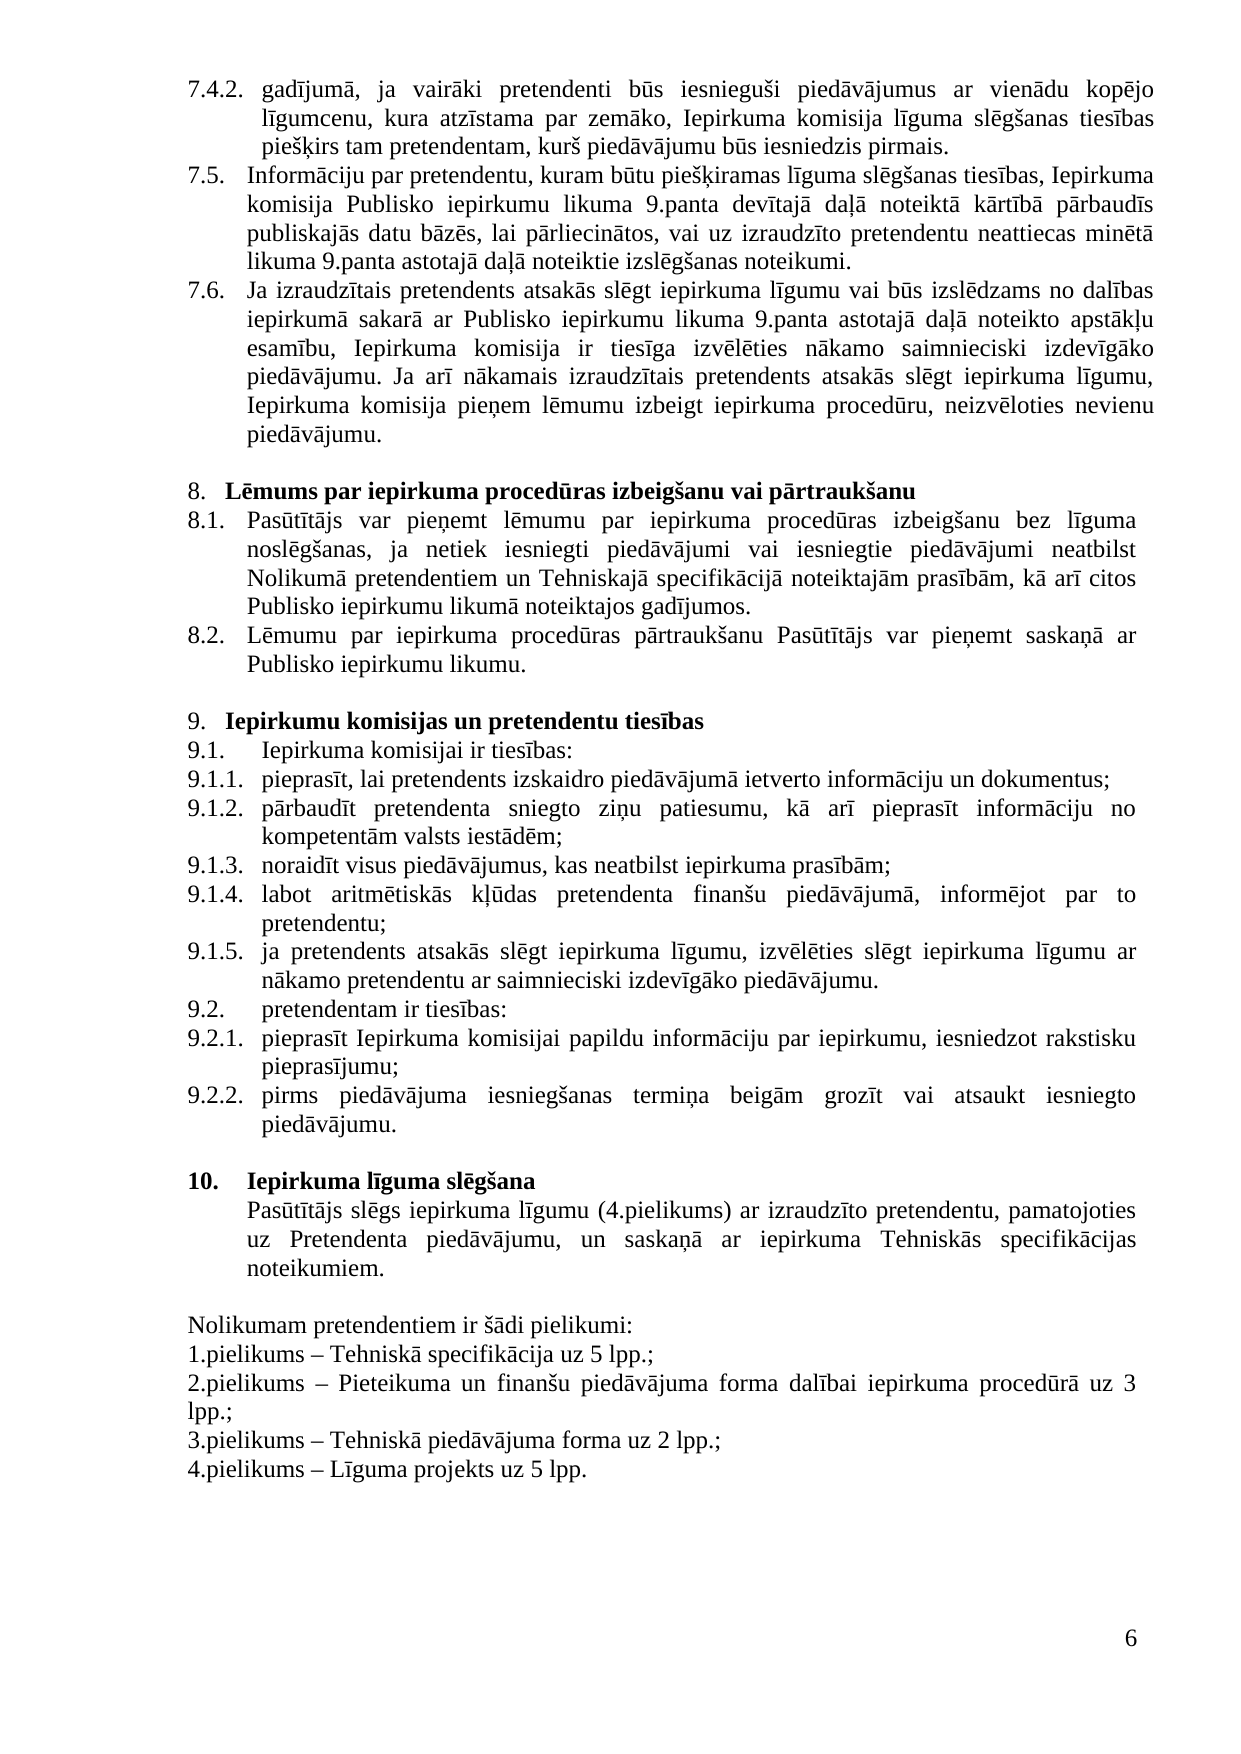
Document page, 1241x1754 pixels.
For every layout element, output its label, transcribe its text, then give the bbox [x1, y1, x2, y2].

text Pasūtītājs slēgs iepirkuma līgumu (4.pielikums) ar izraudzīto pretendentu, pamatojoties uz Pretendenta piedāvājumu, un saskaņā ar iepirkuma Tehniskās specifikācijas noteikumiem. [247, 1195, 1137, 1281]
list pretendentam ir tiesības: [187, 994, 1137, 1023]
list Iepirkuma līguma slēgšana [187, 1166, 1137, 1195]
list pieprasīt Iepirkuma komisijai papildu informāciju par iepirkumu, iesniedzot rakstisku pieprasījumu; [187, 1023, 1137, 1080]
list noraidīt visus piedāvājumus, kas neatbilst iepirkuma prasībām; [187, 850, 1137, 879]
list Lēmumu par iepirkuma procedūras pārtraukšanu Pasūtītājs var pieņemt saskaņā ar Publisko iepirkumu likumu. [187, 620, 1137, 678]
list Ja izraudzītais pretendents atsakās slēgt iepirkuma līgumu vai būs izslēdzams no dalības iepirkumā sakarā ar Publisko iepirkumu likuma 9.panta astotajā daļā noteikto apstākļu esamību, Iepirkuma komisija ir tiesīga izvēlēties nākamo saimnieciski izdevīgāko piedāvājumu. Ja arī nākamais izraudzītais pretendents atsakās slēgt iepirkuma līgumu, Iepirkuma komisija pieņem lēmumu izbeigt iepirkuma procedūru, neizvēloties nevienu piedāvājumu. [187, 275, 1155, 448]
text 2.pielikums – Pieteikuma un finanšu piedāvājuma forma dalībai iepirkuma procedūrā uz 3 lpp.; [187, 1368, 1137, 1425]
list pārbaudīt pretendenta sniegto ziņu patiesumu, kā arī pieprasīt informāciju no kompetentām valsts iestādēm; [187, 793, 1137, 850]
text 4.pielikums – Līguma projekts uz 5 lpp. [187, 1454, 1137, 1483]
list Pasūtītājs var pieņemt lēmumu par iepirkuma procedūras izbeigšanu bez līguma noslēgšanas, ja netiek iesniegti piedāvājumi vai iesniegtie piedāvājumi neatbilst Nolikumā pretendentiem un Tehniskajā specifikācijā noteiktajām prasībām, kā arī citos Publisko iepirkumu likumā noteiktajos gadījumos. [187, 505, 1137, 620]
list gadījumā, ja vairāki pretendenti būs iesnieguši piedāvājumus ar vienādu kopējo līgumcenu, kura atzīstama par zemāko, Iepirkuma komisija līguma slēgšanas tiesības piešķirs tam pretendentam, kurš piedāvājumu būs iesniedzis pirmais. [187, 74, 1155, 160]
subtitle Lēmums par iepirkuma procedūras izbeigšanu vai pārtraukšanu [187, 476, 1137, 505]
list Informāciju par pretendentu, kuram būtu piešķiramas līguma slēgšanas tiesības, Iepirkuma komisija Publisko iepirkumu likuma 9.panta devītajā daļā noteiktā kārtībā pārbaudīs publiskajās datu bāzēs, lai pārliecinātos, vai uz izraudzīto pretendentu neattiecas minētā likuma 9.panta astotajā daļā noteiktie izslēgšanas noteikumi. [187, 160, 1155, 275]
list Iepirkuma komisijai ir tiesības: [187, 735, 1137, 764]
list pieprasīt, lai pretendents izskaidro piedāvājumā ietverto informāciju un dokumentus; [187, 764, 1137, 793]
list Iepirkumu komisijas un pretendentu tiesības [187, 706, 1137, 735]
list pirms piedāvājuma iesniegšanas termiņa beigām grozīt vai atsaukt iesniegto piedāvājumu. [187, 1080, 1137, 1138]
text 1.pielikums – Tehniskā specifikācija uz 5 lpp.; [187, 1339, 1137, 1368]
text Nolikumam pretendentiem ir šādi pielikumi: [187, 1310, 1137, 1339]
list labot aritmētiskās kļūdas pretendenta finanšu piedāvājumā, informējot par to pretendentu; [187, 879, 1137, 936]
text 3.pielikums – Tehniskā piedāvājuma forma uz 2 lpp.; [187, 1425, 1137, 1454]
list ja pretendents atsakās slēgt iepirkuma līgumu, izvēlēties slēgt iepirkuma līgumu ar nākamo pretendentu ar saimnieciski izdevīgāko piedāvājumu. [187, 936, 1137, 994]
